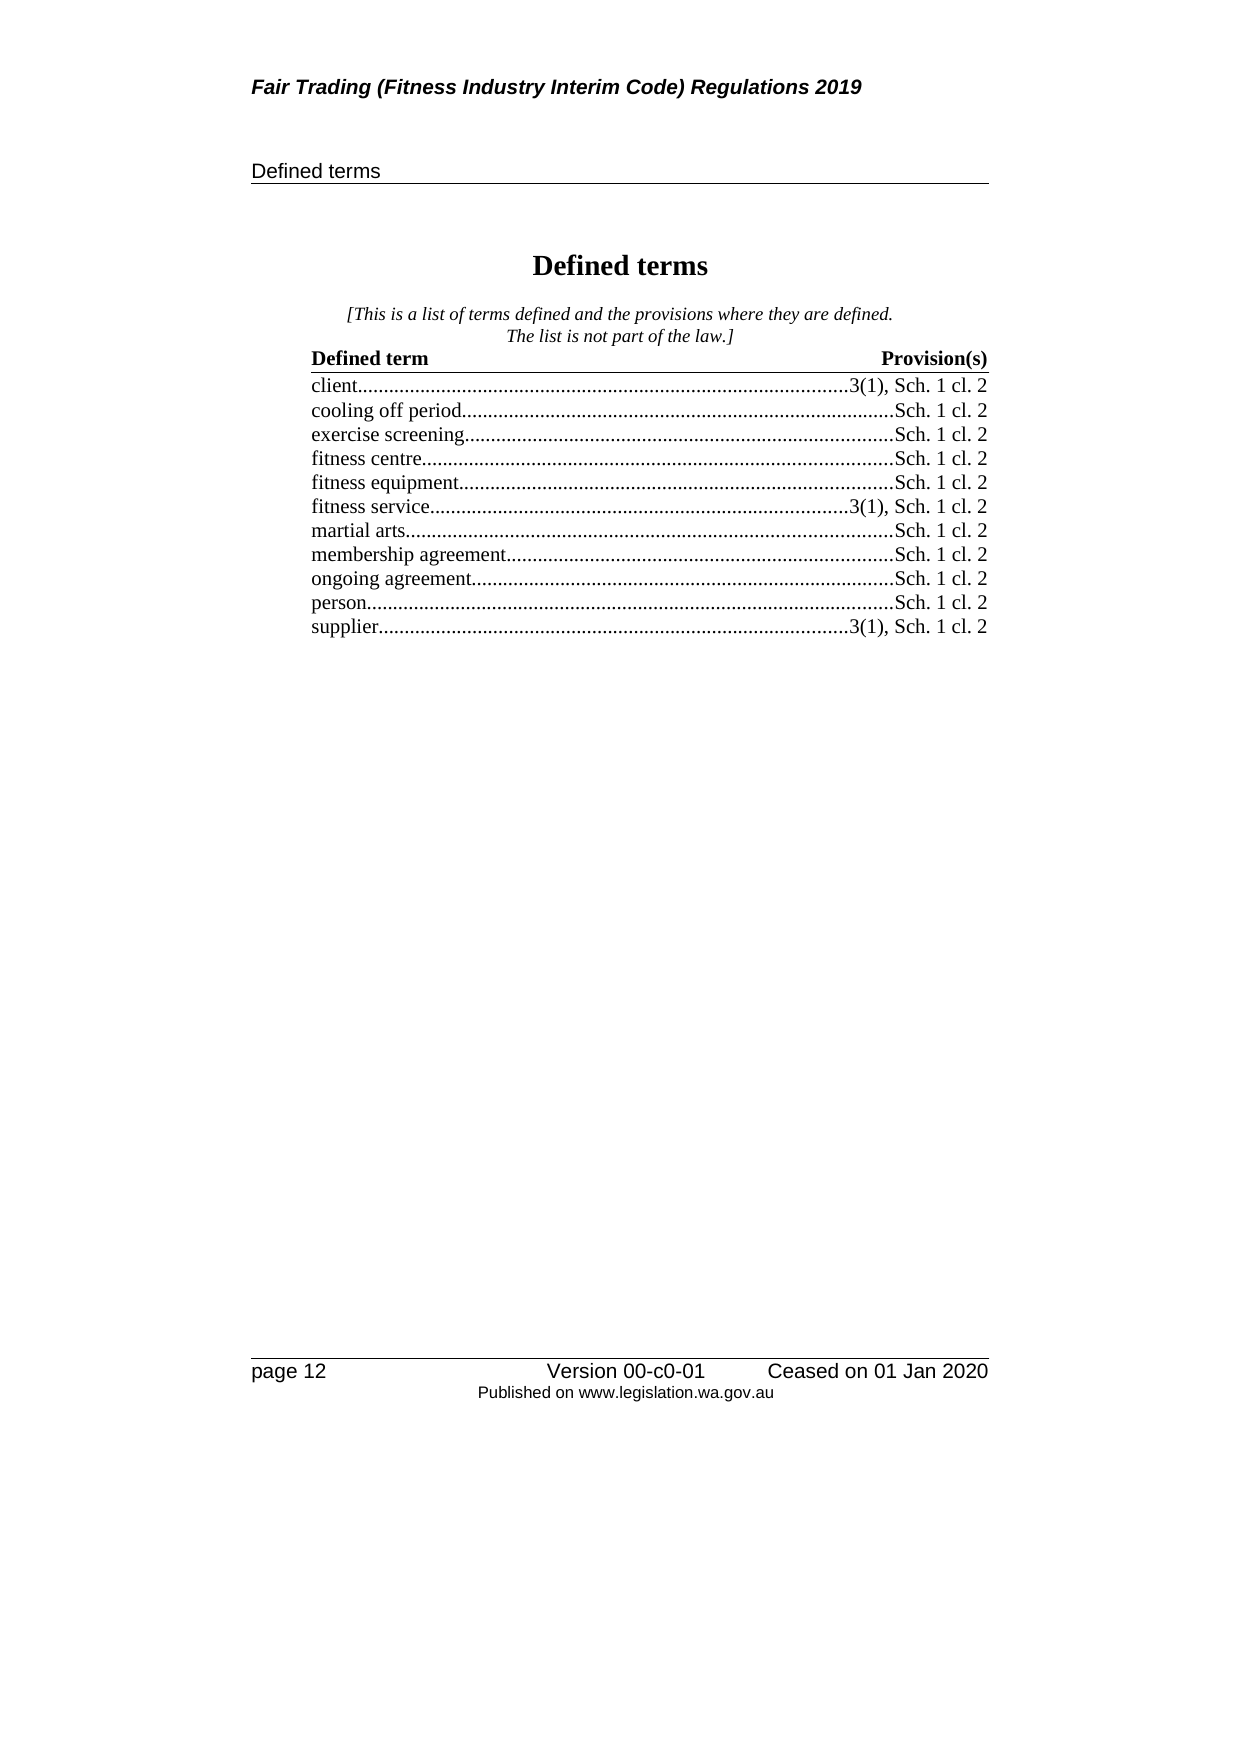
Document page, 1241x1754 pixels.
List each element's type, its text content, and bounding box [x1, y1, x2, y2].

text client 3(1), Sch. 1 cl. 2 [311, 373, 929, 397]
subtitle Defined terms [251, 248, 989, 282]
text cooling off period Sch. 1 cl. 2 [311, 397, 929, 422]
text exercise screening Sch. 1 cl. 2 [311, 422, 929, 446]
text Defined term Provision(s) [311, 346, 989, 372]
text fitness service 3(1), Sch. 1 cl. 2 [311, 494, 929, 518]
text membership agreement Sch. 1 cl. 2 [311, 542, 929, 566]
text supplier 3(1), Sch. 1 cl. 2 [311, 614, 929, 638]
text person Sch. 1 cl. 2 [311, 590, 929, 614]
text [This is a list of terms defined and the provisions where they are defined. The list is not part of the law.] [339, 303, 901, 346]
text fitness equipment Sch. 1 cl. 2 [311, 470, 929, 494]
text fitness centre Sch. 1 cl. 2 [311, 446, 929, 470]
text martial arts Sch. 1 cl. 2 [311, 518, 929, 542]
text ongoing agreement Sch. 1 cl. 2 [311, 566, 929, 590]
